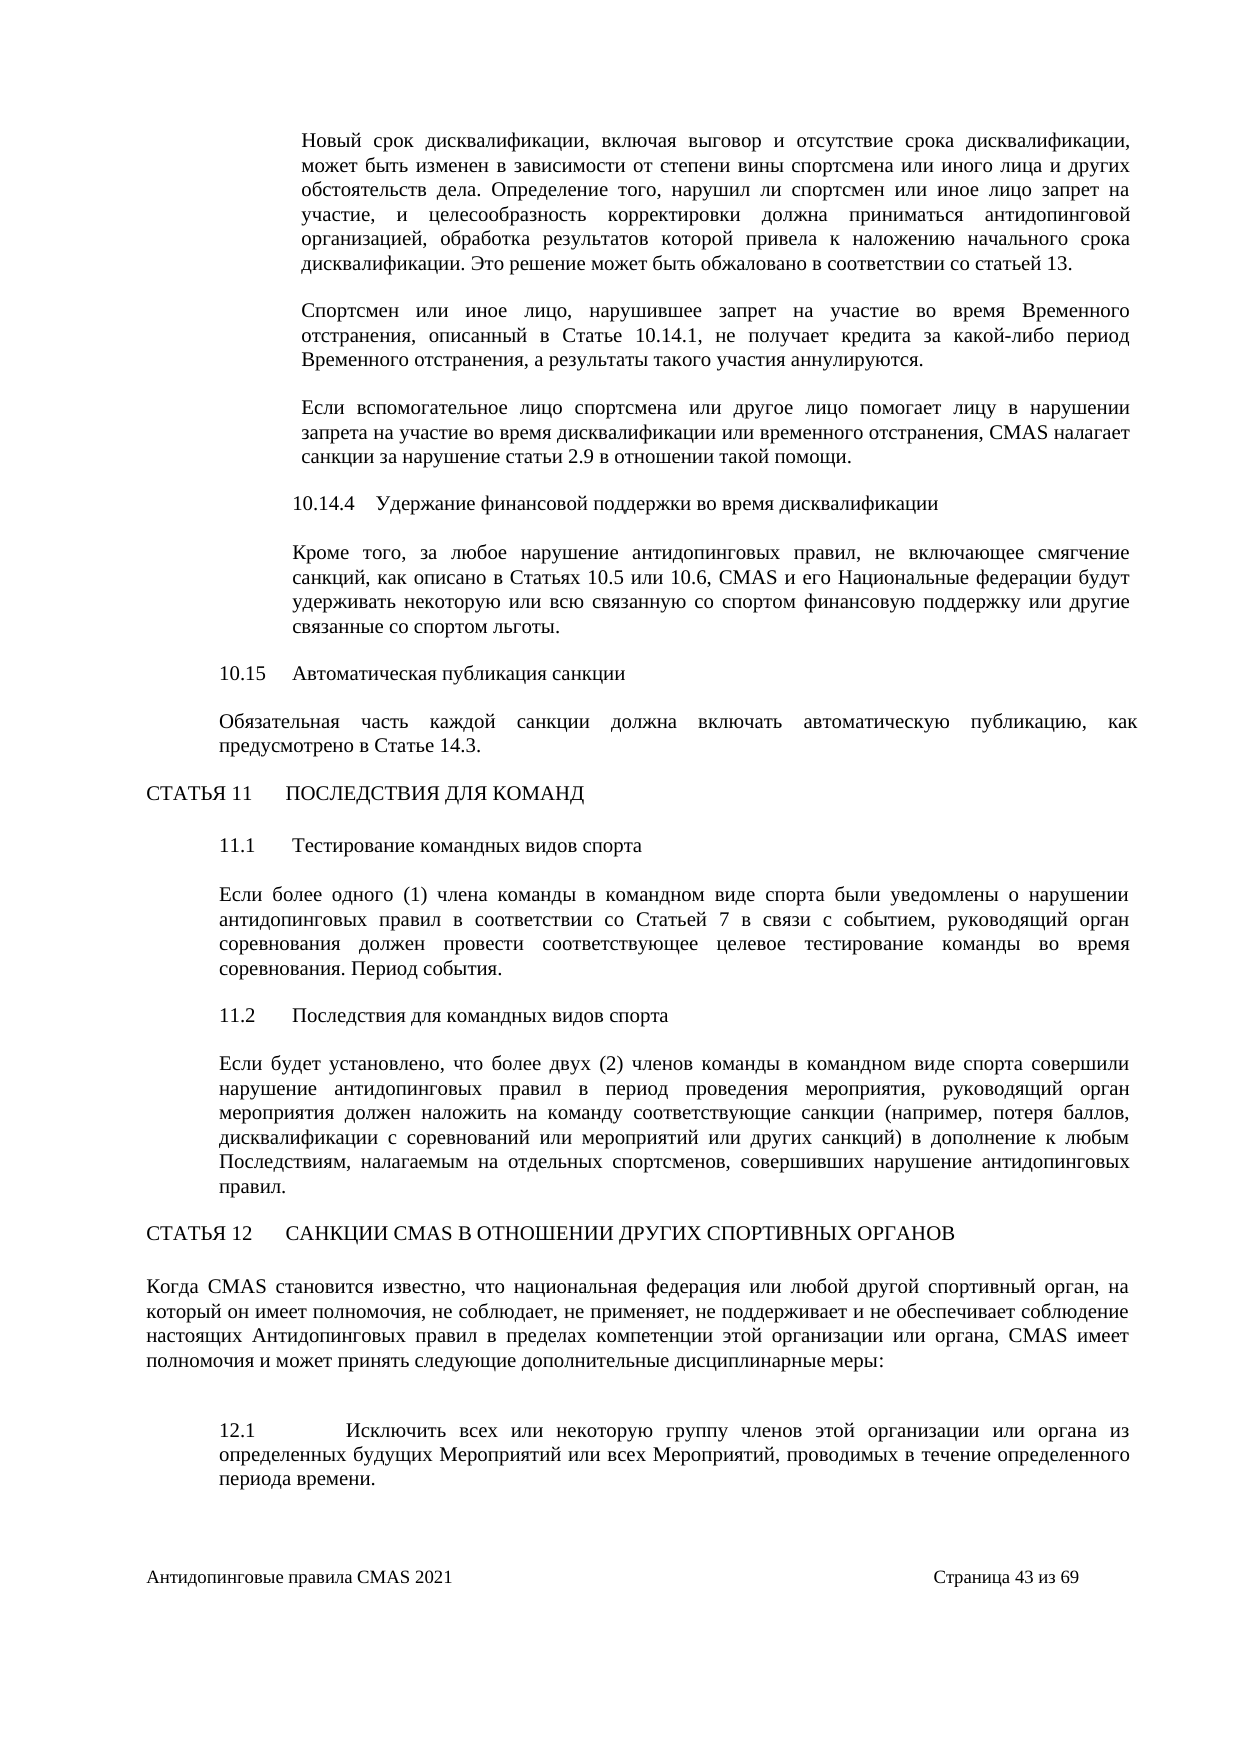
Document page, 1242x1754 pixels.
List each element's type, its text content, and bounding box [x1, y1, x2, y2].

text Спортсмен или иное лицо, нарушившее запрет на участие во время Временного отстранения, описанный в Статье 10.14.1, не получает кредита за какой-либо период Временного отстранения, а результаты такого участия аннулируются. [301, 298, 1130, 371]
text Если вспомогательное лицо спортсмена или другое лицо помогает лицу в нарушении запрета на участие во время дисквалификации или временного отстранения, CMAS налагает санкции за нарушение статьи 2.9 в отношении такой помощи. [301, 395, 1131, 468]
text Если будет установлено, что более двух (2) членов команды в командном виде спорта совершили нарушение антидопинговых правил в период проведения мероприятия, руководящий орган мероприятия должен наложить на команду соответствующие санкции (например, потеря баллов, дисквалификации с соревнований или мероприятий или других санкций) в дополнение к любым Последствиям, налагаемым на отдельных спортсменов, совершивших нарушение антидопинговых правил. [219, 1051, 1131, 1198]
text 11.2 Последствия для командных видов спорта [219, 1003, 1139, 1027]
text СТАТЬЯ 11 ПОСЛЕДСТВИЯ ДЛЯ КОМАНД [146, 781, 610, 805]
text 10.14.4 Удержание финансовой поддержки во время дисквалификации [292, 491, 1139, 515]
text 12.1 Исключить всех или некоторую группу членов этой организации или органа из определенных будущих Мероприятий или всех Мероприятий, проводимых в течение определенного периода времени. [219, 1418, 1131, 1490]
text СТАТЬЯ 12 САНКЦИИ CMAS В ОТНОШЕНИИ ДРУГИХ СПОРТИВНЫХ ОРГАНОВ [146, 1221, 1139, 1245]
text 11.1 Тестирование командных видов спорта [219, 833, 1137, 857]
text Антидопинговые правила CMAS 2021 Страница 43 из 69 [146, 1566, 1139, 1588]
text Обязательная часть каждой санкции должна включать автоматическую публикацию, как предусмотрено в Статье 14.3. [219, 709, 1139, 757]
text Если более одного (1) члена команды в командном виде спорта были уведомлены о нарушении антидопинговых правил в соответствии со Статьей 7 в связи с событием, руководящий орган соревнования должен провести соответствующее целевое тестирование команды во время соревнования. Период события. [219, 882, 1131, 980]
text 10.15 Автоматическая публикация санкции [219, 661, 1139, 685]
text Кроме того, за любое нарушение антидопинговых правил, не включающее смягчение санкций, как описано в Статьях 10.5 или 10.6, CMAS и его Национальные федерации будут удерживать некоторую или всю связанную со спортом финансовую поддержку или другие связанные со спортом льготы. [292, 540, 1131, 638]
text Новый срок дисквалификации, включая выговор и отсутствие срока дисквалификации, может быть изменен в зависимости от степени вины спортсмена или иного лица и других обстоятельств дела. Определение того, нарушил ли спортсмен или иное лицо запрет на участие, и целесообразность корректировки должна приниматься антидопинговой организацией, обработка результатов которой привела к наложению начального срока дисквалификации. Это решение может быть обжаловано в соответствии со статьей 13. [301, 128, 1131, 275]
text Когда CMAS становится известно, что национальная федерация или любой другой спортивный орган, на который он имеет полномочия, не соблюдает, не применяет, не поддерживает и не обеспечивает соблюдение настоящих Антидопинговых правил в пределах компетенции этой организации или органа, CMAS имеет полномочия и может принять следующие дополнительные дисциплинарные меры: [146, 1274, 1130, 1372]
